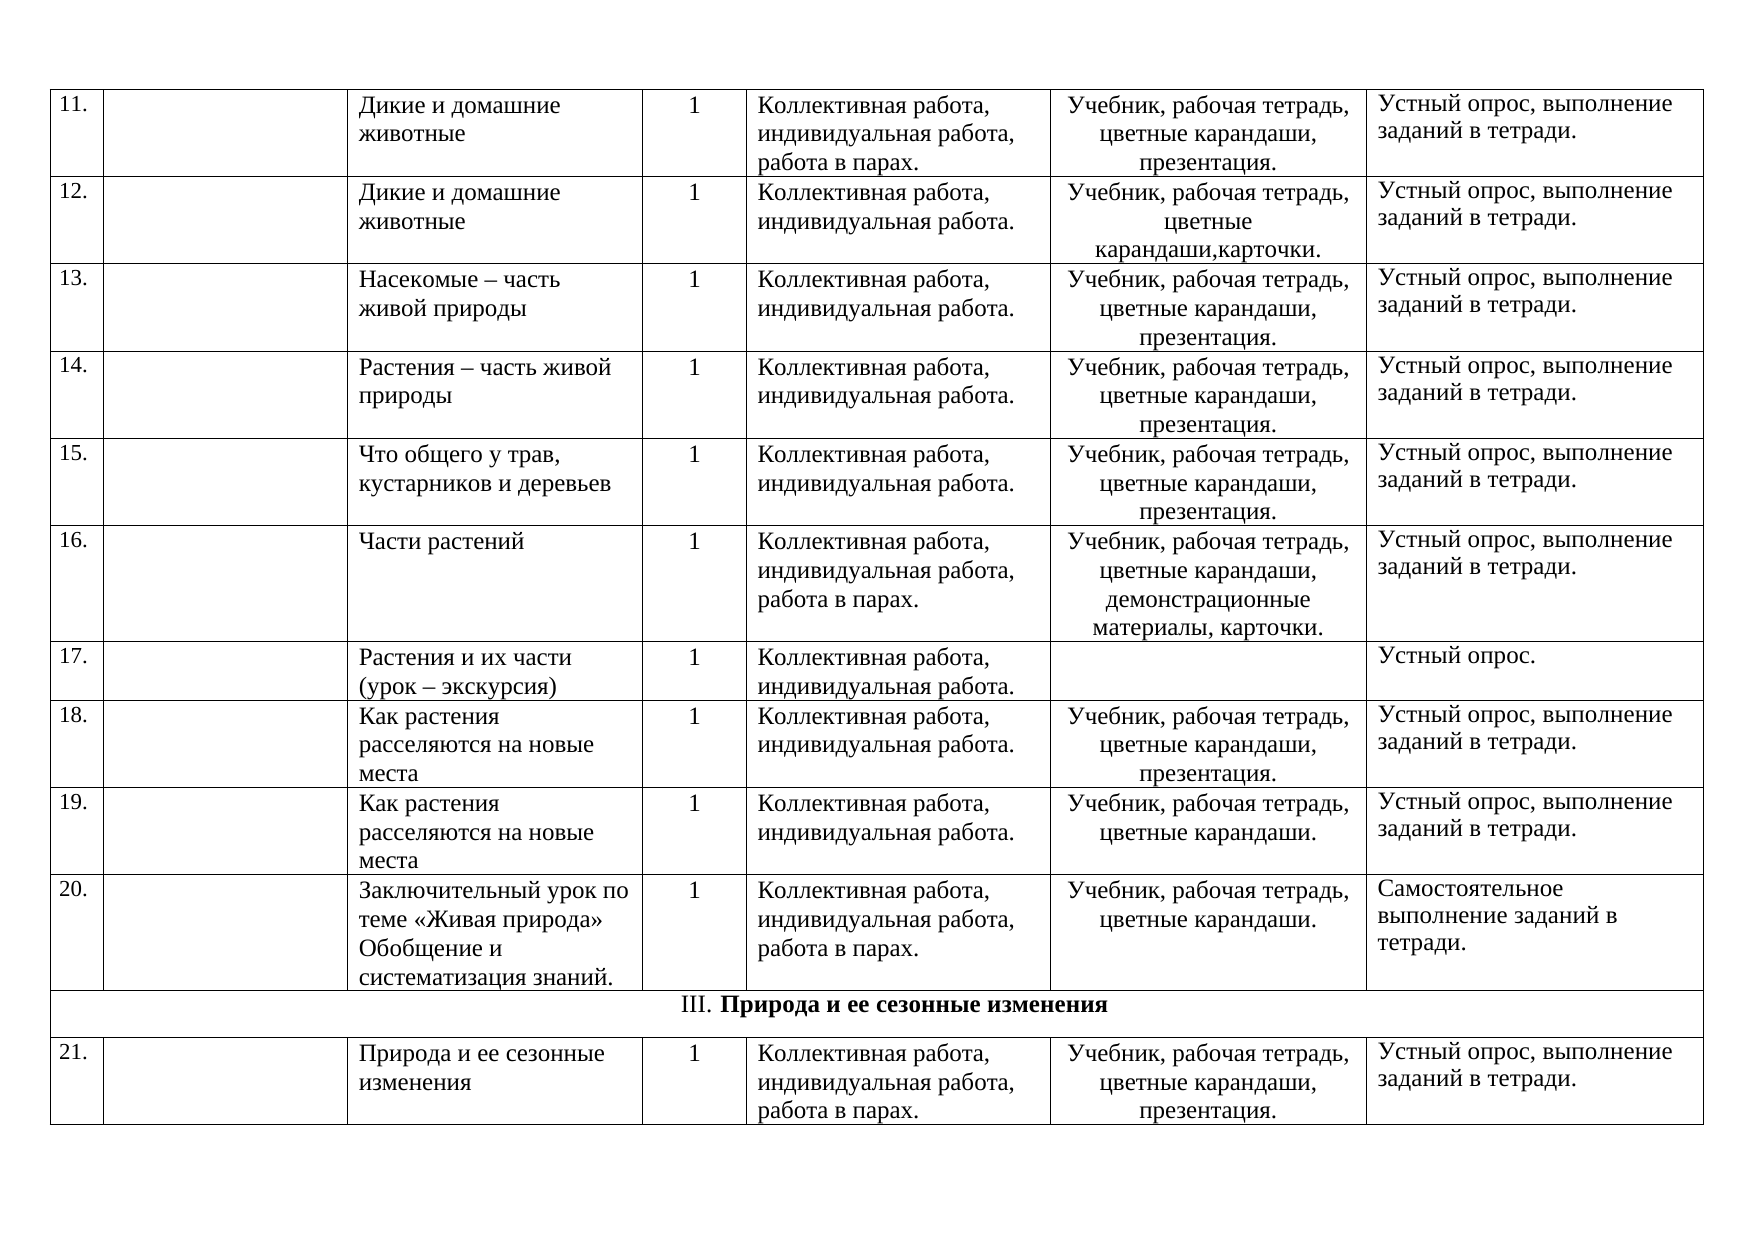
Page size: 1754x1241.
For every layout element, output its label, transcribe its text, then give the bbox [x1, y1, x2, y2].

table_cell [51, 642, 103, 700]
table_cell 1 [643, 642, 746, 700]
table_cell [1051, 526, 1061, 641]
table_cell Устный опрос, выполнение заданий в тетради. [1367, 526, 1703, 641]
table_cell [104, 264, 347, 351]
table_cell Растения – часть живой природы [348, 352, 642, 438]
table_cell Природа и ее сезонные изменения [348, 1038, 642, 1124]
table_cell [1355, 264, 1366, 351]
table_cell 1 [643, 177, 746, 263]
table_cell 1 [643, 788, 746, 874]
table_cell [51, 788, 103, 874]
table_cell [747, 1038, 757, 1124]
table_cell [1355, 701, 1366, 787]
table_cell [51, 875, 103, 990]
table_cell Устный опрос, выполнение заданий в тетради. [1367, 701, 1703, 787]
table_cell Коллективная работа, индивидуальная работа, работа в парах. [747, 526, 1050, 641]
table_cell 1 [643, 1038, 746, 1124]
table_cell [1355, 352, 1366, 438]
table_cell Насекомые – часть живой природы [348, 264, 642, 351]
table_cell 1 [643, 352, 746, 438]
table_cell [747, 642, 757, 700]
table_cell [104, 526, 347, 641]
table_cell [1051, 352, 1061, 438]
table_cell Как растения расселяются на новые места [348, 788, 642, 874]
table_cell [104, 788, 347, 874]
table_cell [747, 875, 1050, 990]
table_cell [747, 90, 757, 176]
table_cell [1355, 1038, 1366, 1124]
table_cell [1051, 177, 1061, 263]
table_cell Дикие и домашние животные [348, 90, 642, 176]
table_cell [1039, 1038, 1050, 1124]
table_cell 1 [643, 701, 746, 787]
table_cell Коллективная работа, индивидуальная работа. [747, 264, 1050, 351]
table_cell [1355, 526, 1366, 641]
table_cell [104, 177, 347, 263]
table_cell 1 [643, 439, 746, 525]
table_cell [1367, 90, 1703, 176]
table_cell 1 [643, 526, 746, 641]
table_cell Устный опрос, выполнение заданий в тетради. [1367, 788, 1703, 874]
table_cell [51, 352, 103, 438]
table_cell Коллективная работа, индивидуальная работа. [747, 701, 1050, 787]
table_cell Коллективная работа, индивидуальная работа. [747, 788, 1050, 874]
table_cell [1051, 642, 1366, 700]
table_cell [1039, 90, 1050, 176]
table_cell Устный опрос, выполнение заданий в тетради. [1367, 439, 1703, 525]
table_cell Учебник, рабочая тетрадь, цветные карандаши. [1051, 875, 1366, 990]
table_cell [51, 264, 103, 351]
table_cell Растения и их части (урок – экскурсия) [348, 642, 642, 700]
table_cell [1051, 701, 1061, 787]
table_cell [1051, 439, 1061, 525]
table_cell [104, 1038, 347, 1124]
table_cell [104, 642, 347, 700]
table_cell [51, 177, 103, 263]
table_cell [51, 526, 103, 641]
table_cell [1367, 177, 1703, 263]
table_cell [104, 701, 347, 787]
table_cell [747, 177, 1050, 263]
table_cell [51, 439, 103, 525]
table_cell [51, 90, 103, 176]
table_cell [104, 439, 347, 525]
table_cell Дикие и домашние животные [348, 177, 642, 263]
table_cell Заключительный урок по теме «Живая природа» Обобщение и систематизация знаний. [348, 875, 642, 990]
table_cell 1 [643, 90, 746, 176]
table_cell Устный опрос, выполнение заданий в тетради. [1367, 352, 1703, 438]
table_cell 1 [643, 875, 746, 990]
table_cell [104, 875, 347, 990]
table_cell Что общего у трав, кустарников и деревьев [348, 439, 642, 525]
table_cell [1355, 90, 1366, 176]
table_cell Коллективная работа, индивидуальная работа. [747, 352, 1050, 438]
table_cell Самостоятельное выполнение заданий в тетради. [1367, 875, 1703, 990]
table_cell Учебник, рабочая тетрадь, цветные карандаши. [1051, 788, 1366, 874]
table_cell [104, 352, 347, 438]
table_cell Устный опрос. [1367, 642, 1703, 700]
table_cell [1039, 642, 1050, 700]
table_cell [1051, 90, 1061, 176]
table_cell Природа и ее сезонные изменения [51, 991, 1703, 1037]
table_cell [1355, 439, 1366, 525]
table_cell Коллективная работа, индивидуальная работа. [747, 439, 1050, 525]
table_cell 1 [643, 264, 746, 351]
table_cell [104, 90, 347, 176]
table_cell [51, 701, 103, 787]
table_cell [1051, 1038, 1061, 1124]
table_cell Устный опрос, выполнение заданий в тетради. [1367, 264, 1703, 351]
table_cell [1367, 1038, 1703, 1124]
table_cell Как растения расселяются на новые места [348, 701, 642, 787]
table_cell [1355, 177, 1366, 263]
table_cell Части растений [348, 526, 642, 641]
table_cell [51, 1038, 103, 1124]
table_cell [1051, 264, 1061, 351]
